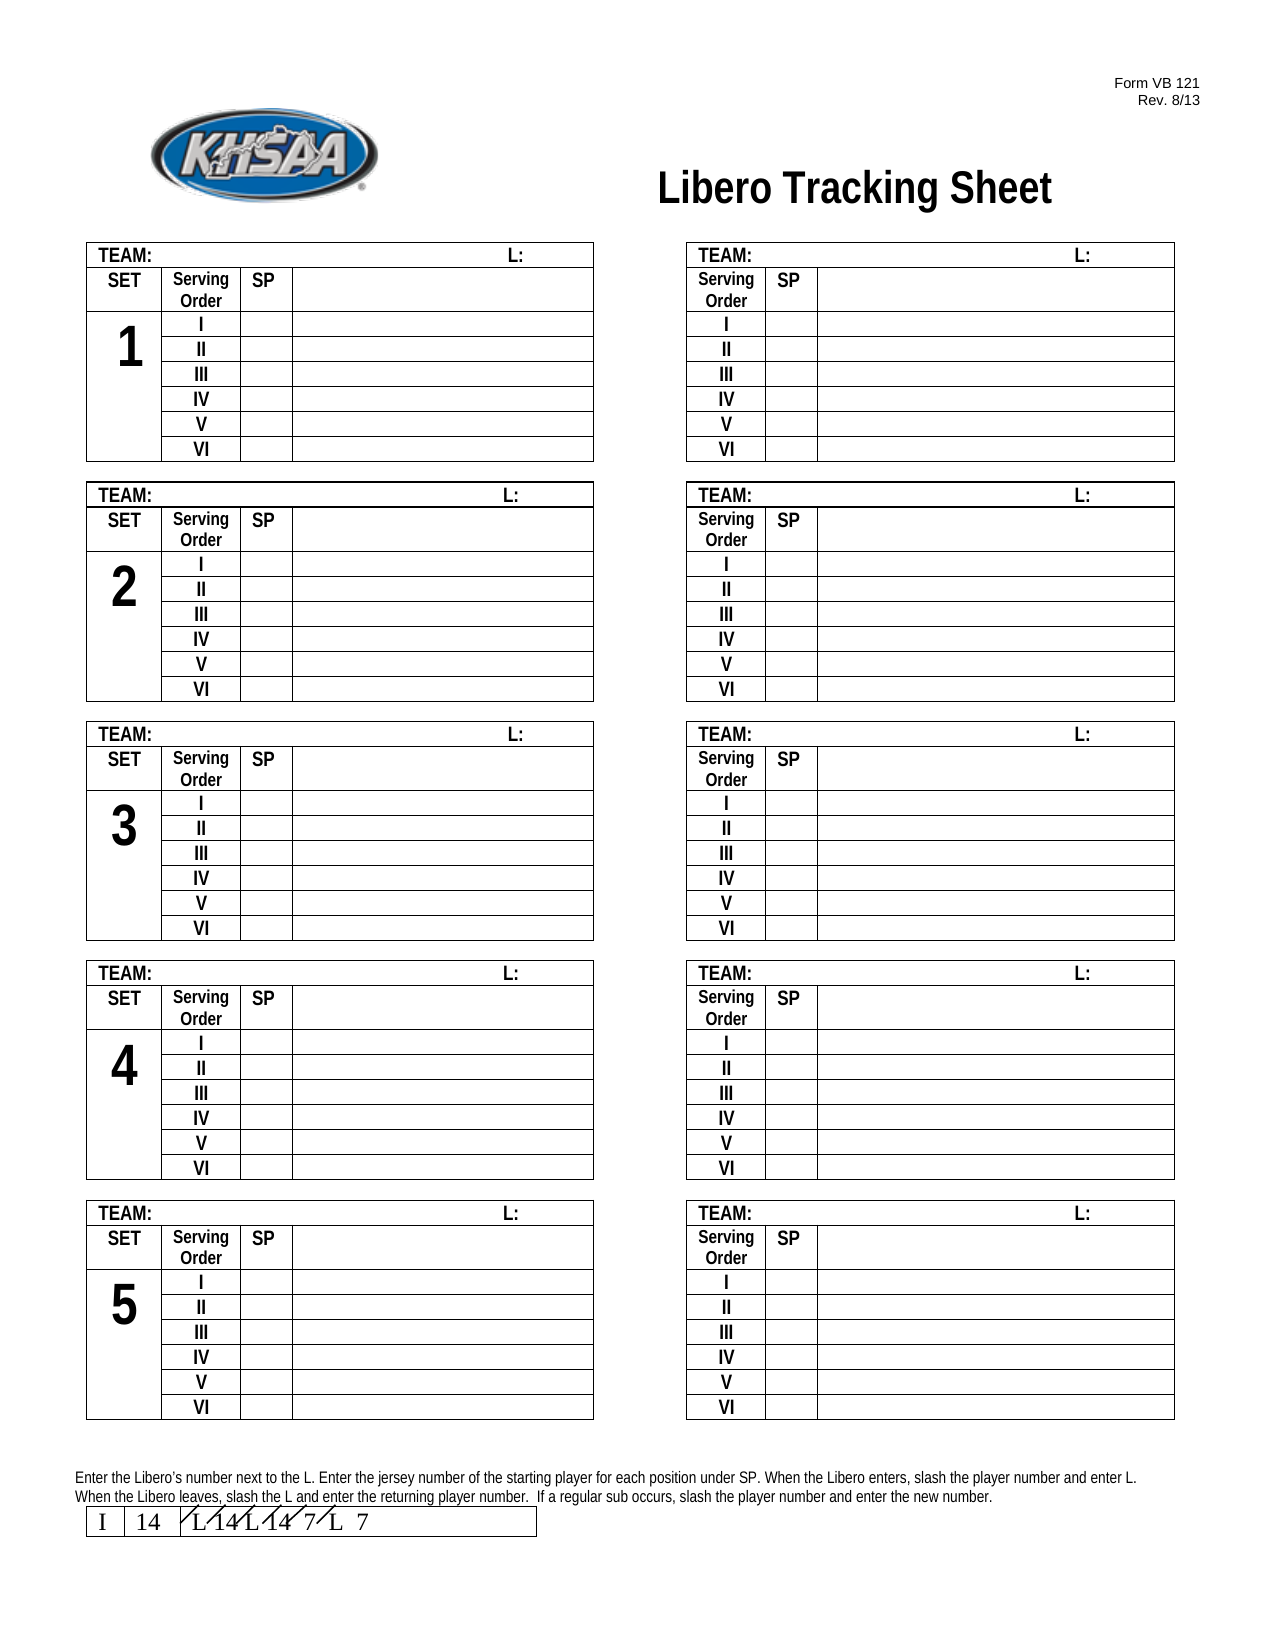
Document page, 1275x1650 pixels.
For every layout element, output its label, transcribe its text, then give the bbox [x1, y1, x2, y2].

table_cell V [687, 652, 765, 676]
table_cell I [162, 1030, 240, 1054]
table_cell [293, 1295, 593, 1319]
table_cell [766, 1105, 817, 1129]
subtitle Libero Tracking Sheet [75, 108, 1200, 213]
table_cell [241, 1345, 292, 1369]
table_cell [766, 362, 817, 386]
table_cell III [162, 602, 240, 626]
table_cell [818, 1320, 1174, 1344]
table_cell VI [162, 1155, 240, 1179]
table_cell IV [162, 1345, 240, 1369]
table_cell SET [87, 508, 161, 551]
table_cell [293, 387, 593, 411]
table_cell [818, 1080, 1174, 1104]
table_cell [293, 602, 593, 626]
table_header TEAM: L: [687, 961, 1174, 985]
table_cell [241, 337, 292, 361]
table_cell [766, 916, 817, 940]
table_cell I [687, 552, 765, 576]
table_cell [766, 437, 817, 461]
table_cell [293, 412, 593, 436]
table_cell [766, 577, 817, 601]
table_cell V [687, 891, 765, 915]
table_cell [766, 412, 817, 436]
table_cell V [687, 1130, 765, 1154]
table_cell [293, 1270, 593, 1294]
table_cell II [687, 1055, 765, 1079]
table_cell III [162, 1080, 240, 1104]
table_cell SET [87, 1226, 161, 1269]
table_cell IV [162, 387, 240, 411]
table_cell [818, 337, 1174, 361]
table_cell SP [766, 986, 817, 1029]
table_cell [293, 1320, 593, 1344]
picture [150, 108, 379, 204]
table_cell I [162, 312, 240, 336]
table_cell IV [687, 866, 765, 890]
table_cell [818, 312, 1174, 336]
table_cell VI [162, 677, 240, 701]
table_cell VI [687, 1395, 765, 1419]
table_cell SP [766, 508, 817, 551]
table_cell [818, 1155, 1174, 1179]
table_cell VI [687, 677, 765, 701]
table_cell V [687, 1370, 765, 1394]
table_cell [241, 362, 292, 386]
table_cell [766, 627, 817, 651]
table_cell V [162, 1370, 240, 1394]
table_cell [241, 387, 292, 411]
table_cell [241, 916, 292, 940]
table_cell [818, 362, 1174, 386]
table_cell II [687, 577, 765, 601]
table_header TEAM: L: [87, 1201, 593, 1224]
table_cell [766, 1080, 817, 1104]
table_cell VI [162, 1395, 240, 1419]
table_cell [241, 1080, 292, 1104]
table_cell [241, 816, 292, 840]
table_cell [818, 627, 1174, 651]
table_cell [241, 891, 292, 915]
table_cell SET [87, 986, 161, 1029]
table_cell [818, 552, 1174, 576]
table_cell [241, 652, 292, 676]
table_cell [293, 1080, 593, 1104]
table_cell [241, 1055, 292, 1079]
table_cell [818, 866, 1174, 890]
table_cell 4 [87, 1030, 161, 1179]
table_cell [766, 841, 817, 865]
table_cell [241, 1270, 292, 1294]
table_cell [293, 1055, 593, 1079]
table_cell II [687, 1295, 765, 1319]
table_cell SP [766, 268, 817, 311]
table_cell [293, 552, 593, 576]
table_cell [818, 577, 1174, 601]
table_cell V [162, 412, 240, 436]
table_cell [818, 916, 1174, 940]
table_cell SP [241, 1226, 292, 1269]
table_cell [818, 387, 1174, 411]
table_cell II [687, 337, 765, 361]
table_cell [241, 1395, 292, 1419]
table_cell IV [162, 627, 240, 651]
table_cell [818, 1395, 1174, 1419]
table_cell II [162, 1055, 240, 1079]
table_cell III [687, 841, 765, 865]
table_cell [293, 841, 593, 865]
table_cell Serving Order [687, 747, 765, 790]
table_cell [293, 677, 593, 701]
table_header TEAM: L: [87, 243, 593, 267]
table_cell [241, 1105, 292, 1129]
table_cell I [687, 1270, 765, 1294]
table_cell [766, 1395, 817, 1419]
table_cell [818, 412, 1174, 436]
table_cell VI [162, 916, 240, 940]
table_cell Serving Order [687, 508, 765, 551]
table_cell [293, 577, 593, 601]
table_cell [293, 747, 593, 790]
table_cell IV [687, 387, 765, 411]
table_header TEAM: L: [687, 243, 1174, 267]
table_cell [241, 1370, 292, 1394]
table_cell III [162, 841, 240, 865]
table_cell IV [162, 866, 240, 890]
table_cell [818, 1295, 1174, 1319]
table_header TEAM: L: [687, 722, 1174, 746]
table_cell [766, 602, 817, 626]
table_cell VI [687, 1155, 765, 1179]
table_cell Serving Order [162, 268, 240, 311]
table_cell [818, 1226, 1174, 1269]
table_cell [293, 1345, 593, 1369]
table_cell II [162, 577, 240, 601]
table_cell V [162, 1130, 240, 1154]
table_cell [293, 1030, 593, 1054]
table_header TEAM: L: [687, 1201, 1174, 1224]
table_cell 2 [87, 552, 161, 701]
table_cell II [162, 816, 240, 840]
table_cell [293, 268, 593, 311]
table_cell [766, 866, 817, 890]
table_cell [766, 677, 817, 701]
table_cell [818, 816, 1174, 840]
table_cell [818, 1030, 1174, 1054]
table_cell IV [162, 1105, 240, 1129]
table_cell [766, 652, 817, 676]
table_cell I [162, 1270, 240, 1294]
table_cell [293, 312, 593, 336]
table_cell [241, 552, 292, 576]
table_cell III [687, 362, 765, 386]
table_cell [293, 437, 593, 461]
table_cell [766, 552, 817, 576]
table_cell III [162, 362, 240, 386]
table_cell SET [87, 747, 161, 790]
table_cell Serving Order [162, 1226, 240, 1269]
table_cell I [162, 552, 240, 576]
table_cell [766, 1370, 817, 1394]
table_cell [293, 1155, 593, 1179]
table_cell [766, 1130, 817, 1154]
table_cell [766, 1055, 817, 1079]
table_cell [293, 791, 593, 815]
table_cell [818, 602, 1174, 626]
table_cell I [687, 791, 765, 815]
table_cell [766, 1320, 817, 1344]
table_cell II [162, 1295, 240, 1319]
table_cell [293, 362, 593, 386]
table_cell [241, 437, 292, 461]
table_cell [241, 577, 292, 601]
table_cell [818, 677, 1174, 701]
table_cell III [687, 602, 765, 626]
table_cell 5 [87, 1270, 161, 1419]
table_cell III [687, 1080, 765, 1104]
table_cell [766, 816, 817, 840]
table_cell V [162, 891, 240, 915]
table_cell Serving Order [687, 268, 765, 311]
table_header TEAM: L: [87, 722, 593, 746]
table_cell [766, 1295, 817, 1319]
table_cell [818, 1270, 1174, 1294]
table_cell I [687, 1030, 765, 1054]
table_cell [766, 1155, 817, 1179]
table_cell SET [87, 268, 161, 311]
table_cell [818, 791, 1174, 815]
table_cell [293, 1370, 593, 1394]
table_cell [293, 986, 593, 1029]
table_cell II [687, 816, 765, 840]
table_cell 3 [87, 791, 161, 940]
table_cell VI [687, 916, 765, 940]
table_cell [766, 1345, 817, 1369]
table_cell [241, 1155, 292, 1179]
table_cell Serving Order [162, 508, 240, 551]
table_cell [241, 627, 292, 651]
table_cell [766, 891, 817, 915]
table_cell SP [241, 268, 292, 311]
table_cell [293, 1130, 593, 1154]
table_cell [818, 1055, 1174, 1079]
table_cell [241, 1295, 292, 1319]
table_cell Serving Order [687, 1226, 765, 1269]
table_cell VI [162, 437, 240, 461]
table_cell [766, 337, 817, 361]
table_cell [241, 1320, 292, 1344]
table_cell IV [687, 627, 765, 651]
table_cell [293, 866, 593, 890]
table_cell IV [687, 1105, 765, 1129]
table_cell [766, 1270, 817, 1294]
table_cell III [162, 1320, 240, 1344]
table_cell Serving Order [162, 986, 240, 1029]
table_cell 1 [87, 312, 161, 461]
table_cell VI [687, 437, 765, 461]
table_cell Serving Order [162, 747, 240, 790]
table_cell SP [241, 508, 292, 551]
table_header TEAM: L: [87, 961, 593, 985]
table_cell V [162, 652, 240, 676]
table_cell [293, 337, 593, 361]
table_cell II [162, 337, 240, 361]
table_cell [241, 602, 292, 626]
table_cell [241, 841, 292, 865]
table_cell SP [766, 1226, 817, 1269]
table_cell [241, 1030, 292, 1054]
table_header TEAM: L: [87, 483, 593, 506]
table_cell [293, 816, 593, 840]
table_cell [766, 791, 817, 815]
table_cell [293, 916, 593, 940]
table_cell I [687, 312, 765, 336]
table_cell [818, 1370, 1174, 1394]
table_cell [766, 1030, 817, 1054]
table_cell [818, 986, 1174, 1029]
table_header TEAM: L: [687, 483, 1174, 506]
table_cell [766, 387, 817, 411]
table_cell [818, 1345, 1174, 1369]
table_cell [818, 437, 1174, 461]
table_cell [241, 312, 292, 336]
table_cell V [687, 412, 765, 436]
table_cell [766, 312, 817, 336]
table_cell Serving Order [687, 986, 765, 1029]
table_cell [818, 1130, 1174, 1154]
table_cell [818, 747, 1174, 790]
table_cell [293, 652, 593, 676]
table_cell [241, 1130, 292, 1154]
table_cell [818, 841, 1174, 865]
table_cell III [687, 1320, 765, 1344]
table_cell [293, 508, 593, 551]
table_cell [818, 1105, 1174, 1129]
table_cell [293, 1226, 593, 1269]
table_cell [241, 677, 292, 701]
table_cell [818, 508, 1174, 551]
table_cell [818, 652, 1174, 676]
table_cell [293, 627, 593, 651]
table_cell [818, 891, 1174, 915]
table_cell [241, 791, 292, 815]
table_cell I [162, 791, 240, 815]
table_cell [293, 1395, 593, 1419]
table_cell [241, 412, 292, 436]
table_cell [241, 866, 292, 890]
table_cell SP [766, 747, 817, 790]
table_cell IV [687, 1345, 765, 1369]
table_cell [293, 891, 593, 915]
table_cell SP [241, 747, 292, 790]
table_cell SP [241, 986, 292, 1029]
table_cell [818, 268, 1174, 311]
table_cell [293, 1105, 593, 1129]
